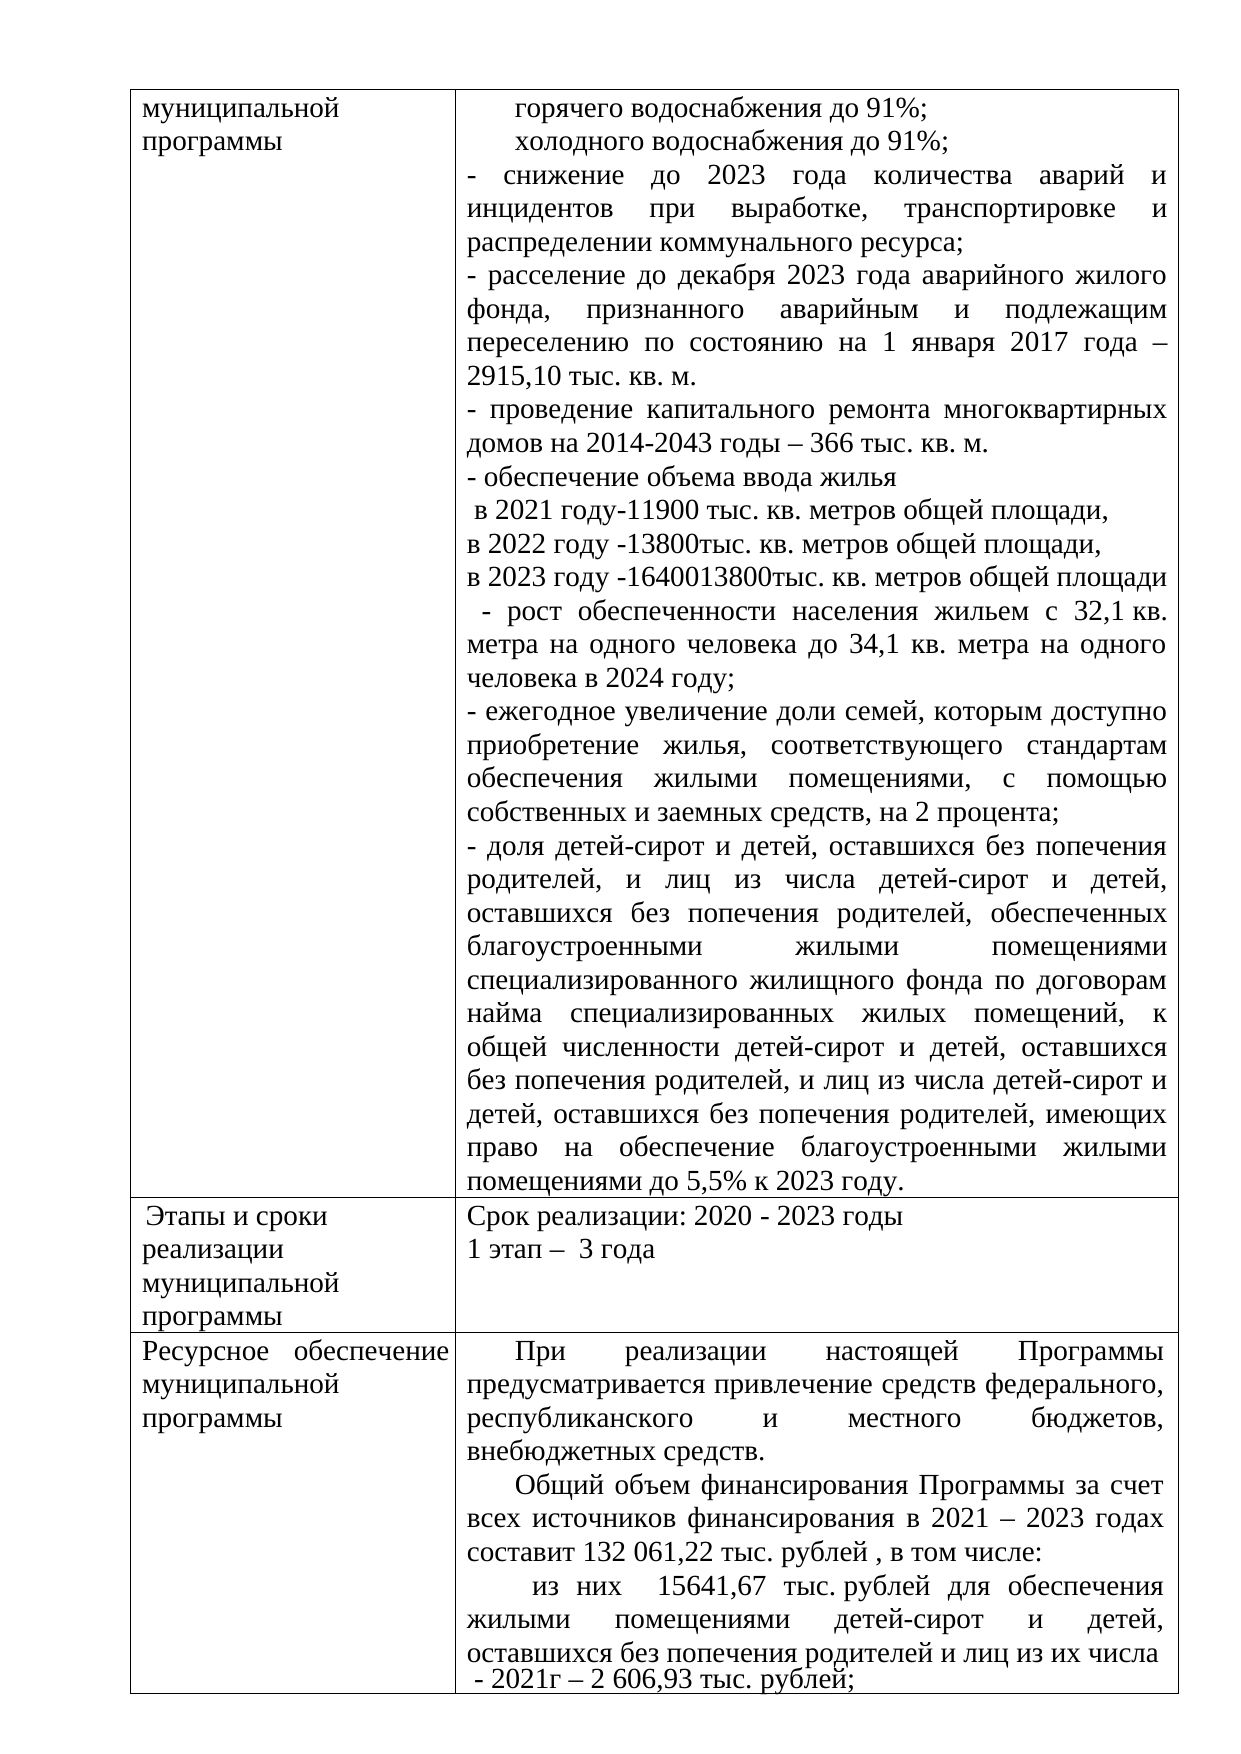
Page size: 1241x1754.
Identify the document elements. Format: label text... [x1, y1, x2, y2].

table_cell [131, 1333, 455, 1693]
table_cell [456, 1333, 1178, 1693]
table_cell Этапы и сроки реализации муниципальной программы [131, 1198, 455, 1332]
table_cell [131, 90, 455, 1197]
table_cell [456, 90, 1178, 1197]
table_cell Срок реализации: 2020 - 2023 годы 1 этап – 3 года [456, 1198, 1178, 1332]
